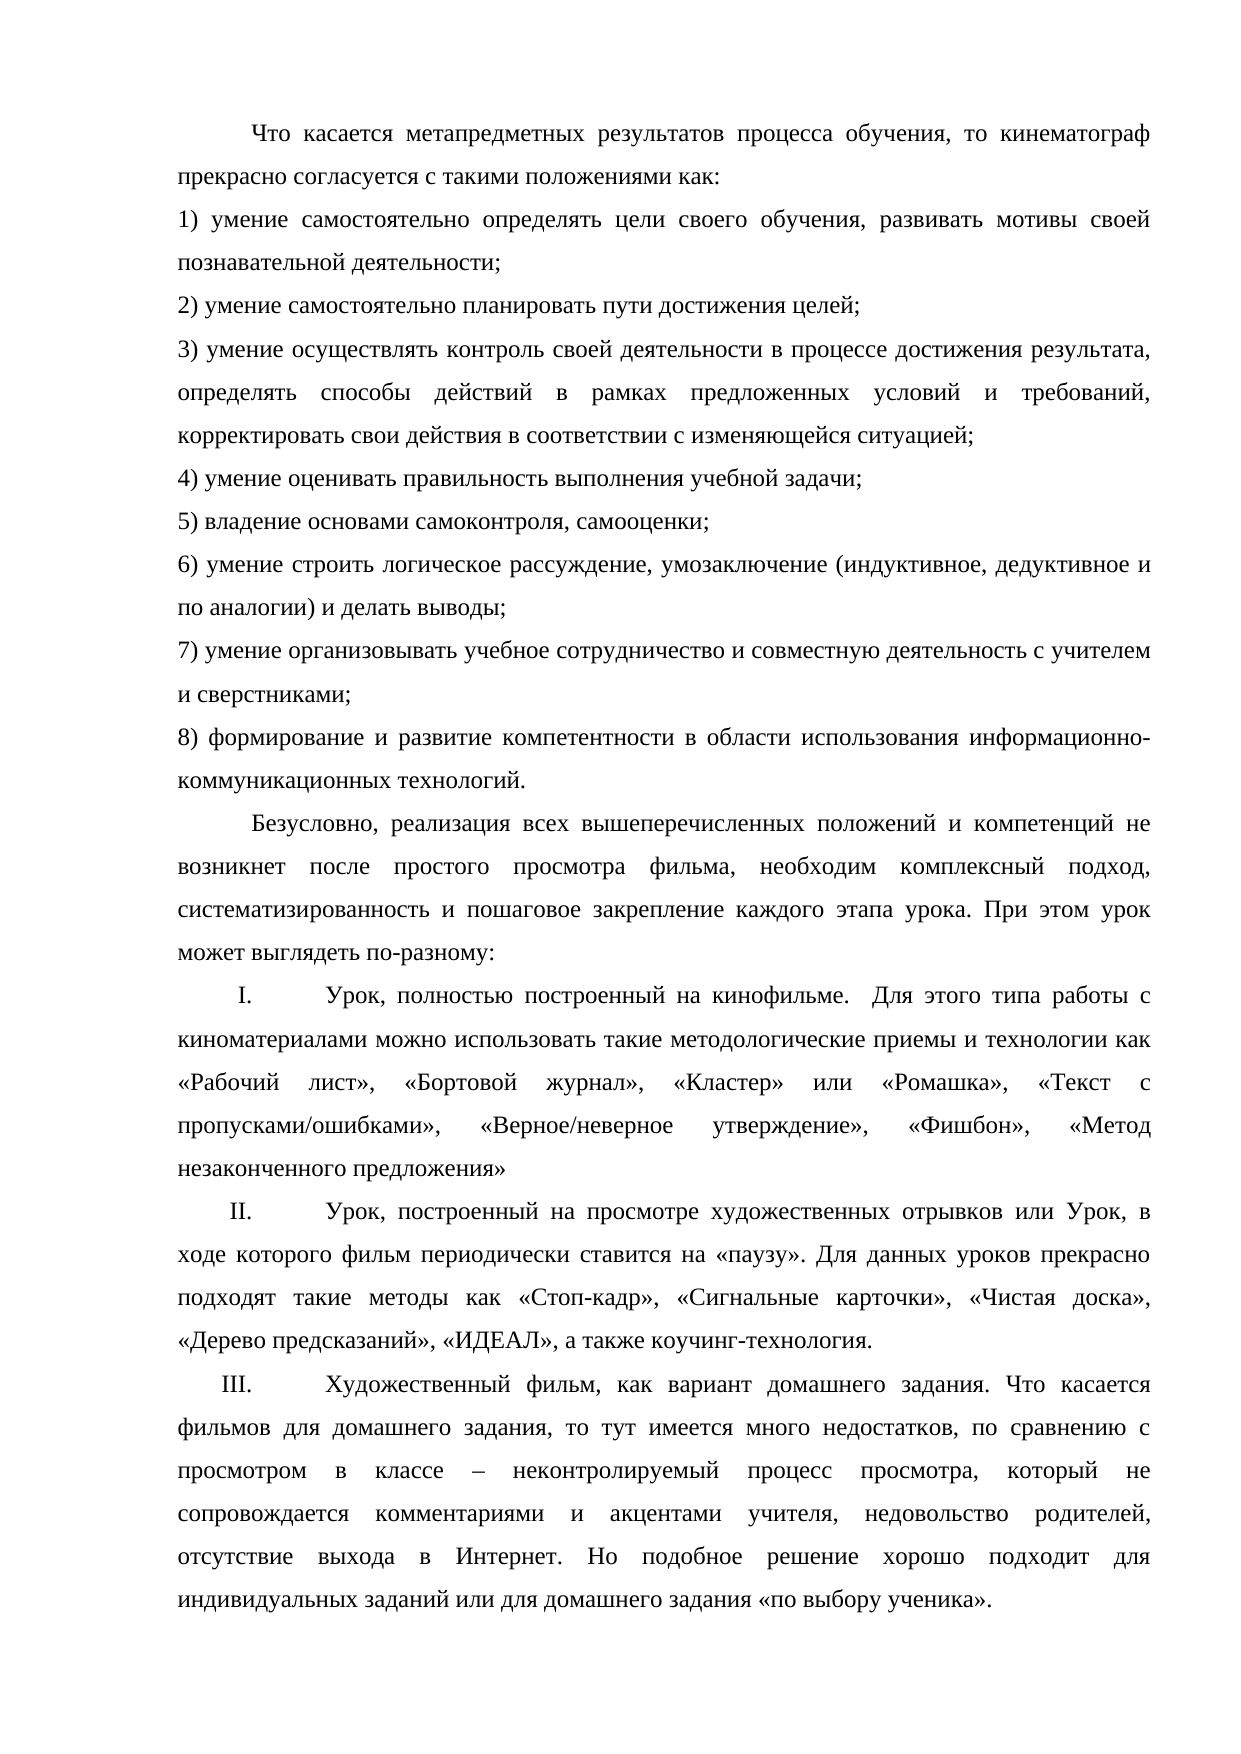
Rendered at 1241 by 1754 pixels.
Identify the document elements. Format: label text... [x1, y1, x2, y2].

text 4) умение оценивать правильность выполнения учебной задачи; [177, 463, 1152, 492]
text 5) владение основами самоконтроля, самооценки; [177, 506, 1152, 535]
text Что касается метапредметных результатов процесса обучения, то кинематограф прекрасно согласуется с такими положениями как: [177, 118, 1152, 190]
list Урок, построенный на просмотре художественных отрывков или Урок, в ходе которого фильм периодически ставится на «паузу». Для данных уроков прекрасно подходят такие методы как «Стоп-кадр», «Сигнальные карточки», «Чистая доска», «Дерево предсказаний», «ИДЕАЛ», а также коучинг-технология. [177, 1196, 1152, 1354]
text 6) умение строить логическое рассуждение, умозаключение (индуктивное, дедуктивное и по аналогии) и делать выводы; [177, 549, 1152, 621]
text 2) умение самостоятельно планировать пути достижения целей; [177, 291, 1152, 319]
list Урок, полностью построенный на кинофильме. Для этого типа работы с киноматериалами можно использовать такие методологические приемы и технологии как «Рабочий лист», «Бортовой журнал», «Кластер» или «Ромашка», «Текст с пропусками/ошибками», «Верное/неверное утверждение», «Фишбон», «Метод незаконченного предложения» [177, 981, 1152, 1182]
text 3) умение осуществлять контроль своей деятельности в процессе достижения результата, определять способы действий в рамках предложенных условий и требований, корректировать свои действия в соответствии с изменяющейся ситуацией; [177, 334, 1152, 449]
text 8) формирование и развитие компетентности в области использования информационно-коммуникационных технологий. [177, 722, 1152, 794]
text 7) умение организовывать учебное сотрудничество и совместную деятельность с учителем и сверстниками; [177, 636, 1152, 707]
text Безусловно, реализация всех вышеперечисленных положений и компетенций не возникнет после простого просмотра фильма, необходим комплексный подход, систематизированность и пошаговое закрепление каждого этапа урока. При этом урок может выглядеть по-разному: [177, 808, 1152, 966]
list Художественный фильм, как вариант домашнего задания. Что касается фильмов для домашнего задания, то тут имеется много недостатков, по сравнению с просмотром в классе – неконтролируемый процесс просмотра, который не сопровождается комментариями и акцентами учителя, недовольство родителей, отсутствие выхода в Интернет. Но подобное решение хорошо подходит для индивидуальных заданий или для домашнего задания «по выбору ученика». [177, 1369, 1152, 1613]
text 1) умение самостоятельно определять цели своего обучения, развивать мотивы своей познавательной деятельности; [177, 204, 1152, 276]
